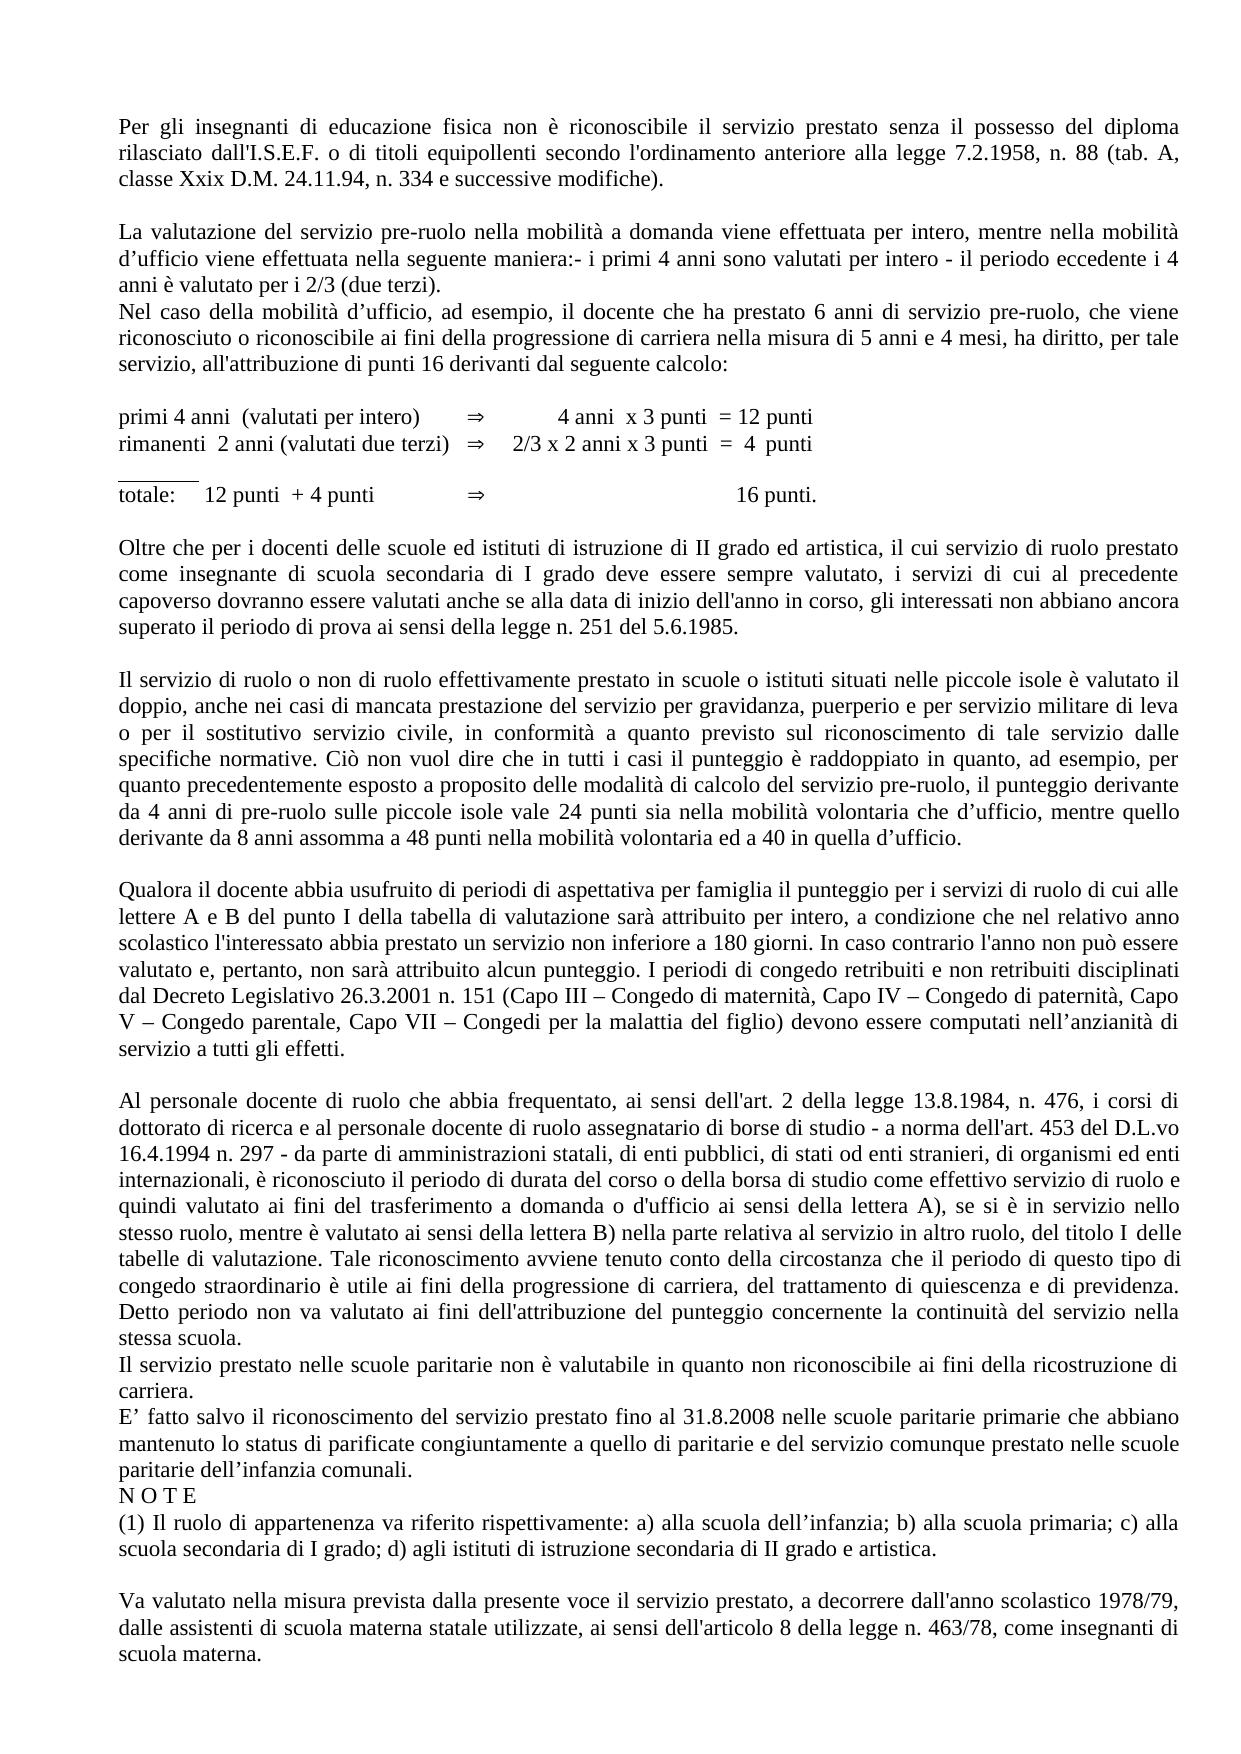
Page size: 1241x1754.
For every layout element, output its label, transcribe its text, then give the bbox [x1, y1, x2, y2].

text N O T E [118, 1482, 1192, 1509]
text Nel caso della mobilità d’ufficio, ad esempio, il docente che ha prestato 6 anni di servizio pre-ruolo, che viene riconosciuto o riconoscibile ai fini della progressione di carriera nella misura di 5 anni e 4 mesi, ha diritto, per tale servizio, all'attribuzione di punti 16 derivanti dal seguente calcolo: [118, 298, 1181, 377]
text Oltre che per i docenti delle scuole ed istituti di istruzione di II grado ed artistica, il cui servizio di ruolo prestato come insegnante di scuola secondaria di I grado deve essere sempre valutato, i servizi di cui al precedente capoverso dovranno essere valutati anche se alla data di inizio dell'anno in corso, gli interessati non abbiano ancora superato il periodo di prova ai sensi della legge n. 251 del 5.6.1985. [118, 534, 1181, 639]
text Va valutato nella misura prevista dalla presente voce il servizio prestato, a decorrere dall'anno scolastico 1978/79, dalle assistenti di scuola materna statale utilizzate, ai sensi dell'articolo 8 della legge n. 463/78, come insegnanti di scuola materna. [118, 1587, 1180, 1666]
text La valutazione del servizio pre-ruolo nella mobilità a domanda viene effettuata per intero, mentre nella mobilità d’ufficio viene effettuata nella seguente maniera:- i primi 4 anni sono valutati per intero - il periodo eccedente i 4 anni è valutato per i 2/3 (due terzi). [118, 218, 1181, 297]
text Il servizio prestato nelle scuole paritarie non è valutabile in quanto non riconoscibile ai fini della ricostruzione di carriera. [118, 1351, 1180, 1403]
text totale: 12 punti + 4 punti  16 punti. [118, 477, 1192, 508]
text Al personale docente di ruolo che abbia frequentato, ai sensi dell'art. 2 della legge 13.8.1984, n. 476, i corsi di dottorato di ricerca e al personale docente di ruolo assegnatario di borse di studio - a norma dell'art. 453 del D.L.vo 16.4.1994 n. 297 - da parte di amministrazioni statali, di enti pubblici, di stati od enti stranieri, di organismi ed enti internazionali, è riconosciuto il periodo di durata del corso o della borsa di studio come effettivo servizio di ruolo e quindi valutato ai fini del trasferimento a domanda o d'ufficio ai sensi della lettera A), se si è in servizio nello stesso ruolo, mentre è valutato ai sensi della lettera B) nella parte relativa al servizio in altro ruolo, del titolo I delle tabelle di valutazione. Tale riconoscimento avviene tenuto conto della circostanza che il periodo di questo tipo di congedo straordinario è utile ai fini della progressione di carriera, del trattamento di quiescenza e di previdenza. Detto periodo non va valutato ai fini dell'attribuzione del punteggio concernente la continuità del servizio nella stessa scuola. [118, 1087, 1182, 1351]
text Il servizio di ruolo o non di ruolo effettivamente prestato in scuole o istituti situati nelle piccole isole è valutato il doppio, anche nei casi di mancata prestazione del servizio per gravidanza, puerperio e per servizio militare di leva o per il sostitutivo servizio civile, in conformità a quanto previsto sul riconoscimento di tale servizio dalle specifiche normative. Ciò non vuol dire che in tutti i casi il punteggio è raddoppiato in quanto, ad esempio, per quanto precedentemente esposto a proposito delle modalità di calcolo del servizio pre-ruolo, il punteggio derivante da 4 anni di pre-ruolo sulle piccole isole vale 24 punti sia nella mobilità volontaria che d’ufficio, mentre quello derivante da 8 anni assomma a 48 punti nella mobilità volontaria ed a 40 in quella d’ufficio. [118, 666, 1181, 850]
list Il ruolo di appartenenza va riferito rispettivamente: a) alla scuola dell’infanzia; b) alla scuola primaria; c) alla scuola secondaria di I grado; d) agli istituti di istruzione secondaria di II grado e artistica. [118, 1509, 1181, 1561]
text Qualora il docente abbia usufruito di periodi di aspettativa per famiglia il punteggio per i servizi di ruolo di cui alle lettere A e B del punto I della tabella di valutazione sarà attribuito per intero, a condizione che nel relativo anno scolastico l'interessato abbia prestato un servizio non inferiore a 180 giorni. In caso contrario l'anno non può essere valutato e, pertanto, non sarà attribuito alcun punteggio. I periodi di congedo retribuiti e non retribuiti disciplinati dal Decreto Legislativo 26.3.2001 n. 151 (Capo III – Congedo di maternità, Capo IV – Congedo di paternità, Capo V – Congedo parentale, Capo VII – Congedi per la malattia del figlio) devono essere computati nell’anzianità di servizio a tutti gli effetti. [118, 877, 1181, 1061]
text Per gli insegnanti di educazione fisica non è riconoscibile il servizio prestato senza il possesso del diploma rilasciato dall'I.S.E.F. o di titoli equipollenti secondo l'ordinamento anteriore alla legge 7.2.1958, n. 88 (tab. A, classe Xxix D.M. 24.11.94, n. 334 e successive modifiche). [118, 113, 1181, 192]
text primi 4 anni (valutati per intero)  4 anni x 3 punti = 12 punti rimanenti 2 anni (valutati due terzi)  2/3 x 2 anni x 3 punti = 4 punti [118, 403, 814, 456]
text E’ fatto salvo il riconoscimento del servizio prestato fino al 31.8.2008 nelle scuole paritarie primarie che abbiano mantenuto lo status di parificate congiuntamente a quello di paritarie e del servizio comunque prestato nelle scuole paritarie dell’infanzia comunali. [118, 1403, 1181, 1482]
